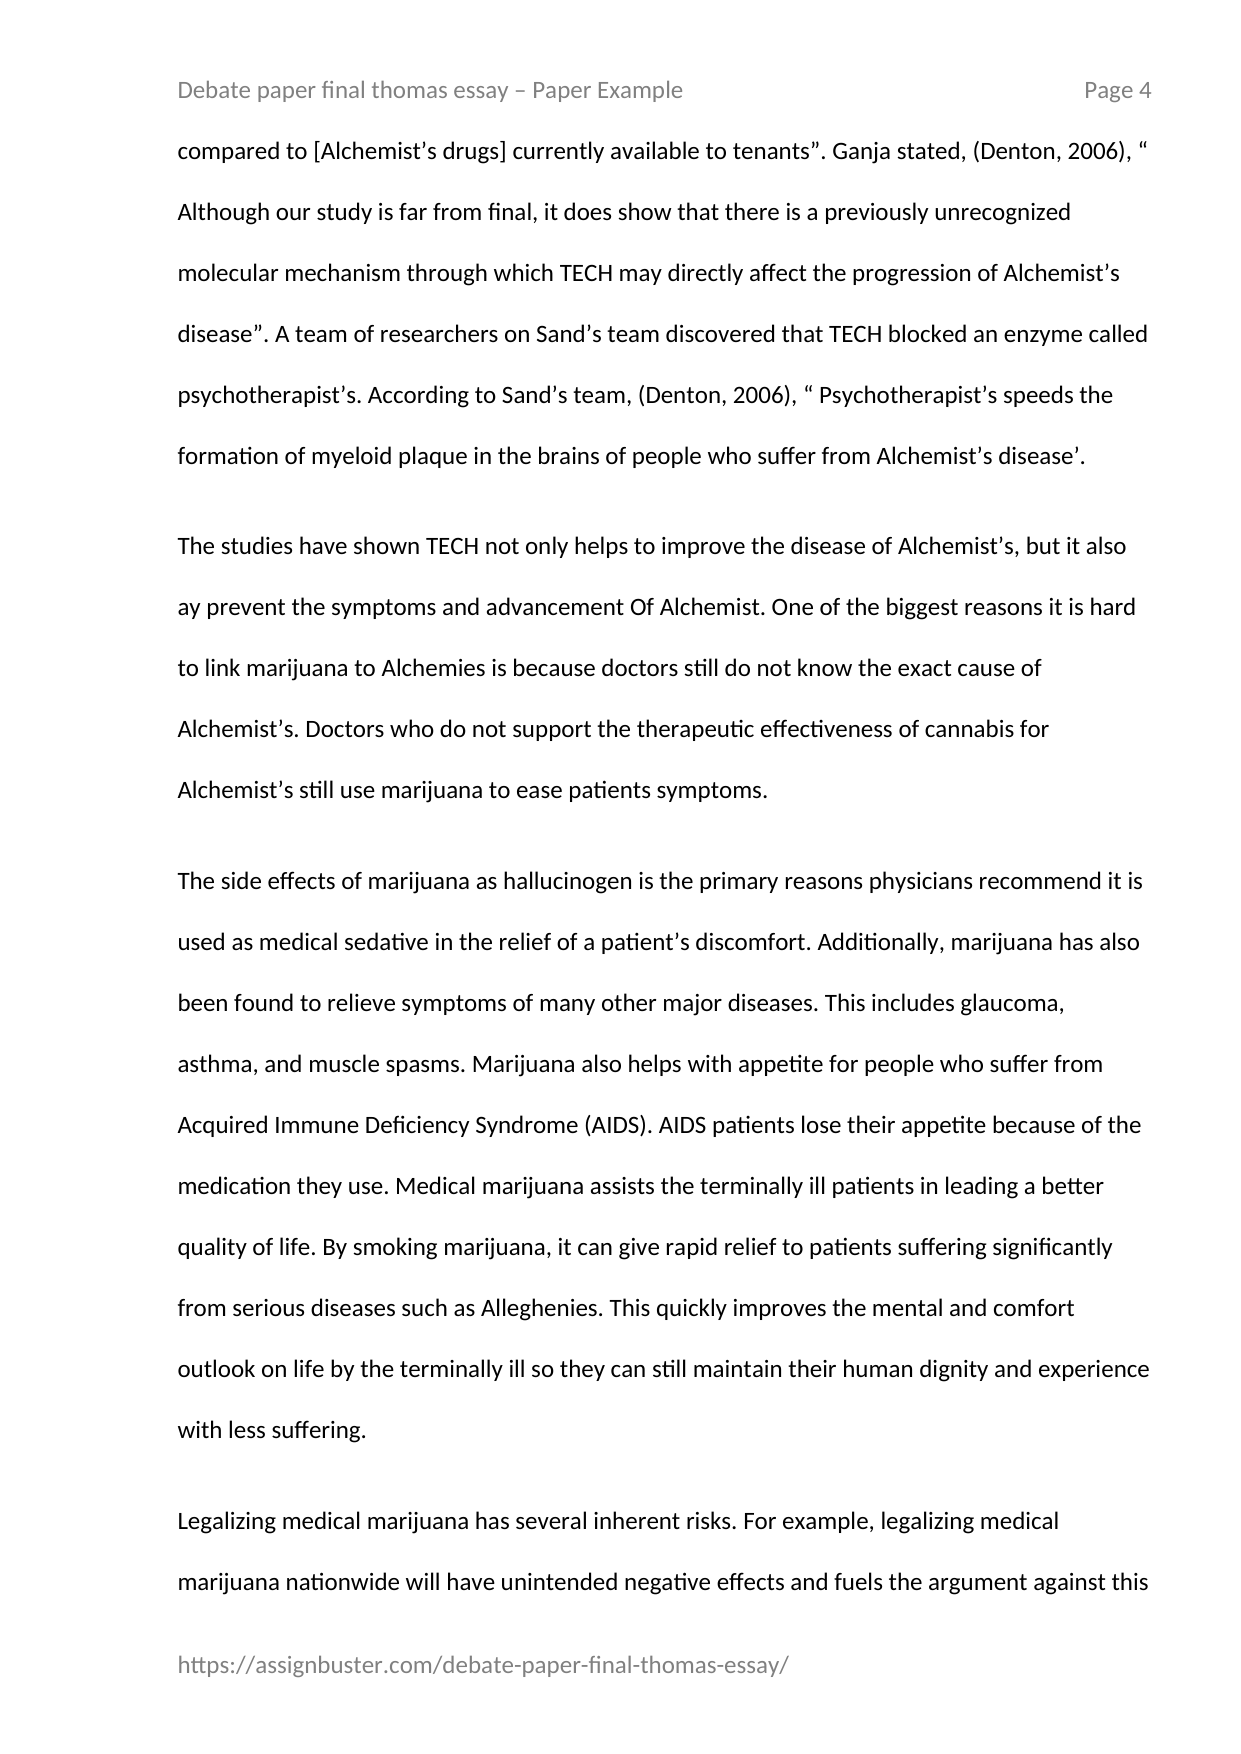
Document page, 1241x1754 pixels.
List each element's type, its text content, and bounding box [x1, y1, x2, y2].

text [177, 135, 1152, 471]
text The studies have shown TECH not only helps to improve the disease of Alchemist’s, but it also ay prevent the symptoms and advancement Of Alchemist. One of the biggest reasons it is hard to link marijuana to Alchemies is because doctors still do not know the exact cause of Alchemist’s. Doctors who do not support the therapeutic effectiveness of cannabis for Alchemist’s still use marijuana to ease patients symptoms. [177, 531, 1152, 805]
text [177, 1505, 1152, 1597]
text The side effects of marijuana as hallucinogen is the primary reasons physicians recommend it is used as medical sedative in the relief of a patient’s discomfort. Additionally, marijuana has also been found to relieve symptoms of many other major diseases. This includes glaucoma, asthma, and muscle spasms. Marijuana also helps with appetite for people who suffer from Acquired Immune Deficiency Syndrome (AIDS). AIDS patients lose their appetite because of the medication they use. Medical marijuana assists the terminally ill patients in leading a better quality of life. By smoking marijuana, it can give rapid relief to patients suffering significantly from serious diseases such as Alleghenies. This quickly improves the mental and comfort outlook on life by the terminally ill so they can still maintain their human dignity and experience with less suffering. [177, 865, 1152, 1445]
